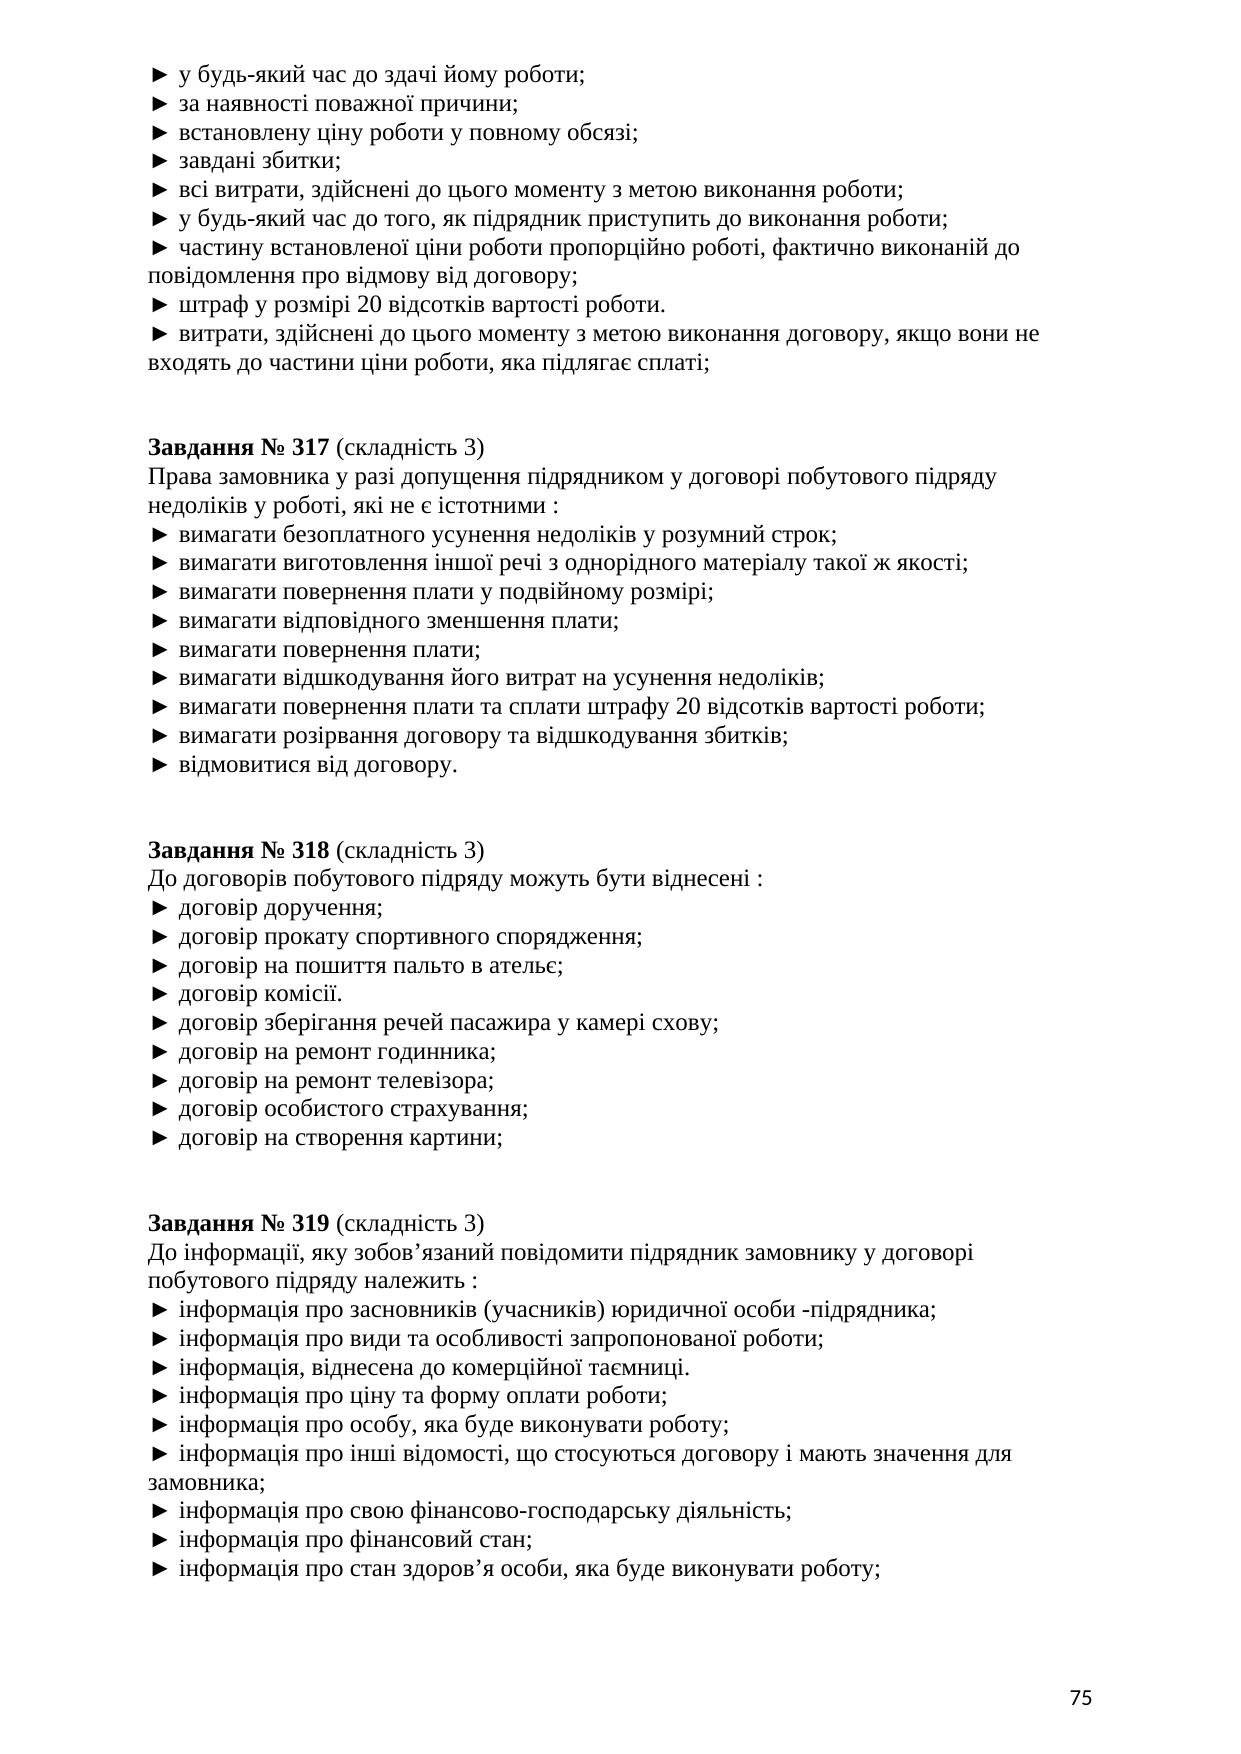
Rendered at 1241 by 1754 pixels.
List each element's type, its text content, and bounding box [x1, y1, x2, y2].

text Завдання № 319 (складність 3) До інформації, яку зобов’язаний повідомити підрядник замовнику у договорі побутового підряду належить : ► інформація про засновників (учасників) юридичної особи -підрядника; ► інформація про види та особливості запропонованої роботи; ► інформація, віднесена до комерційної таємниці. ► інформація про ціну та форму оплати роботи; ► інформація про особу, яка буде виконувати роботу; ► інформація про інші відомості, що стосуються договору і мають значення для замовника; ► інформація про свою фінансово-господарську діяльність; ► інформація про фінансовий стан; ► інформація про стан здоров’я особи, яка буде виконувати роботу; [148, 1208, 1092, 1610]
text Завдання № 317 (складність 3) Права замовника у разі допущення підрядником у договорі побутового підряду недоліків у роботі, які не є істотними : ► вимагати безоплатного усунення недоліків у розумний строк; ► вимагати виготовлення іншої речі з однорідного матеріалу такої ж якості; ► вимагати повернення плати у подвійному розмірі; ► вимагати відповідного зменшення плати; ► вимагати повернення плати; ► вимагати відшкодування його витрат на усунення недоліків; ► вимагати повернення плати та сплати штрафу 20 відсотків вартості роботи; ► вимагати розірвання договору та відшкодування збитків; ► відмовитися від договору. [148, 432, 1092, 806]
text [148, 59, 1092, 403]
text Завдання № 318 (складність 3) До договорів побутового підряду можуть бути віднесені : ► договір доручення; ► договір прокату спортивного спорядження; ► договір на пошиття пальто в ательє; ► договір комісії. ► договір зберігання речей пасажира у камері схову; ► договір на ремонт годинника; ► договір на ремонт телевізора; ► договір особистого страхування; ► договір на створення картини; [148, 835, 1092, 1179]
